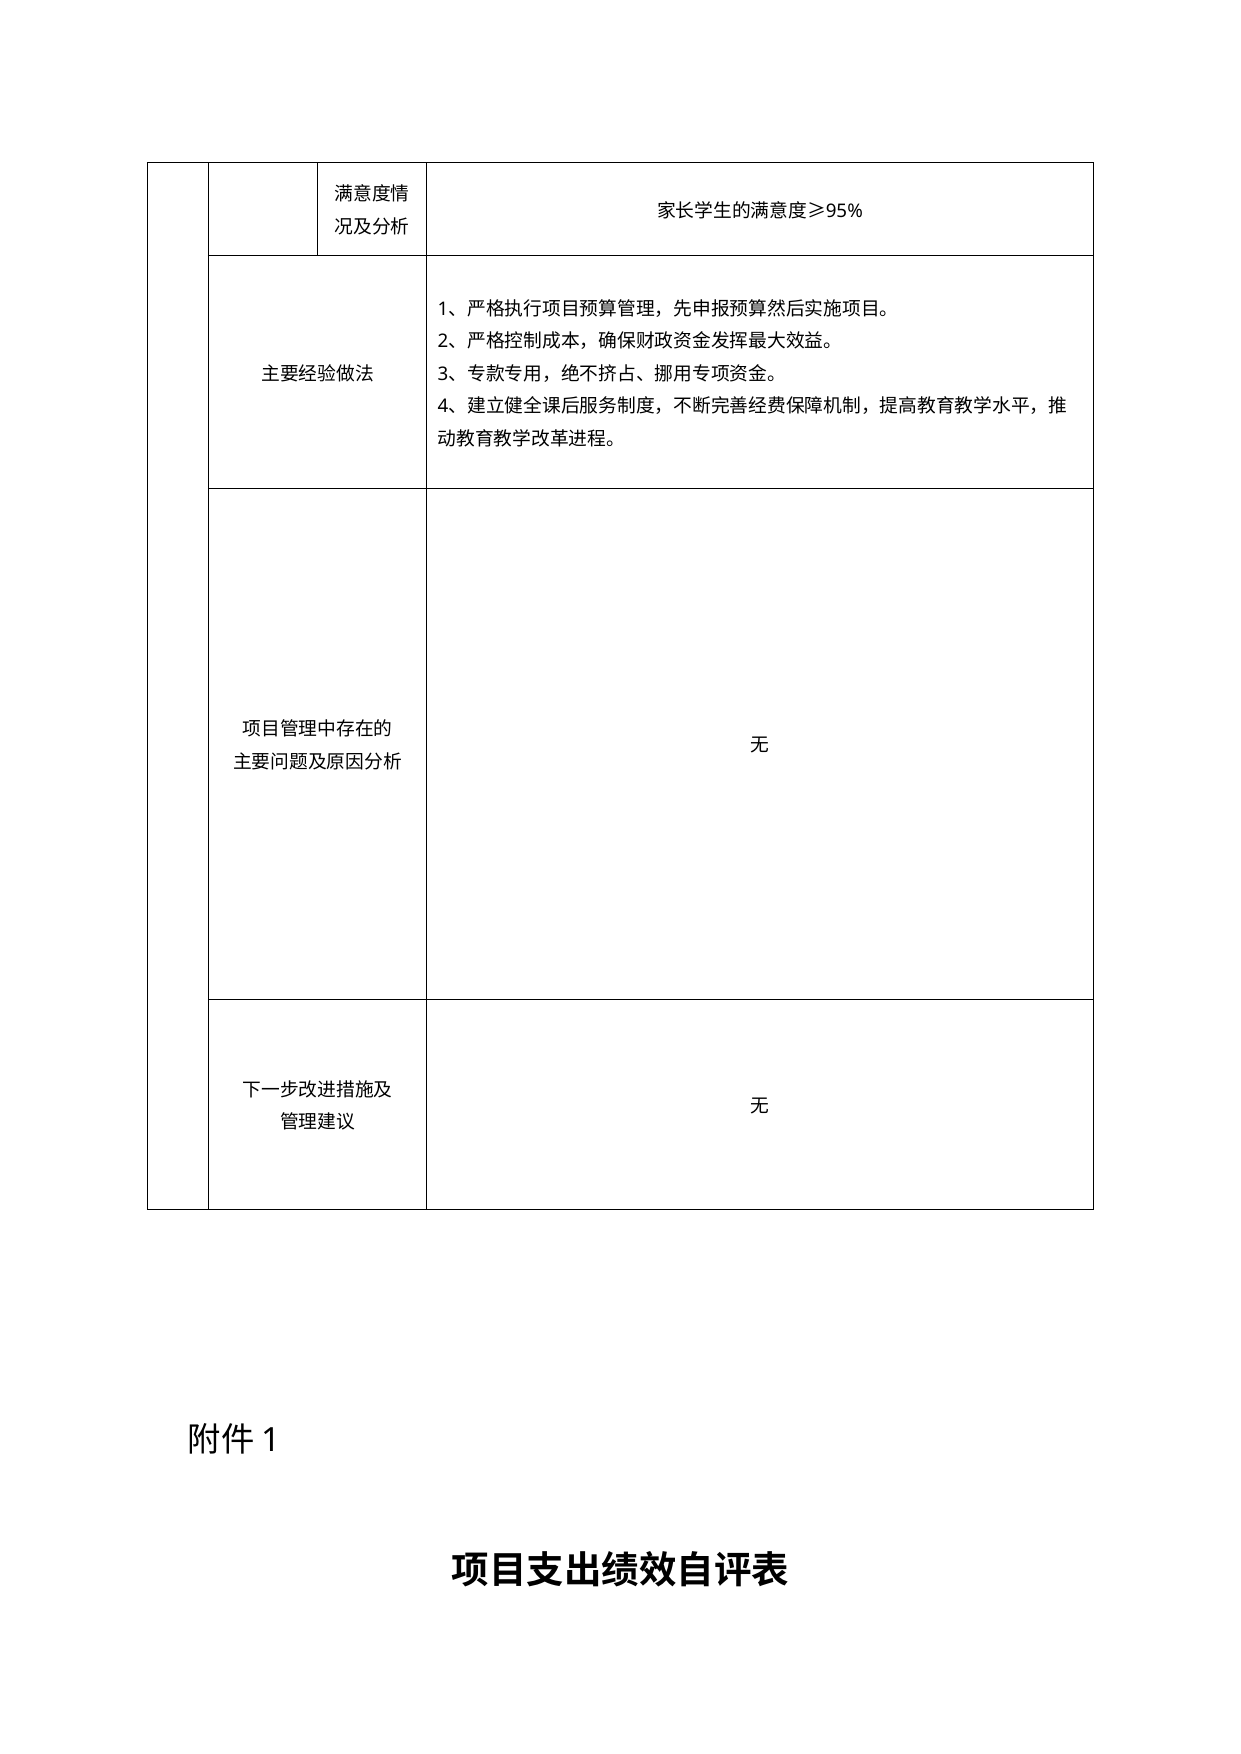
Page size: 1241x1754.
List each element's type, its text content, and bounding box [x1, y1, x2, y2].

table_cell 无 [427, 1000, 1093, 1209]
table_cell 家长学生的满意度≥95% [427, 163, 1093, 255]
table_cell 满意度情况及分析 [318, 163, 426, 255]
table_cell 项目管理中存在的 主要问题及原因分析 [209, 489, 426, 998]
table_cell 无 [427, 489, 1093, 998]
table_header 项目支出绩效自评表 [147, 1535, 1093, 1590]
table_cell 1、严格执行项目预算管理，先申报预算然后实施项目。 2、严格控制成本，确保财政资金发挥最大效益。 3、专款专用，绝不挤占、挪用专项资金。 4、建立健全课后服务制度，不断完善经费保障机制，提高教育教学水平，推动教育教学改革进程。 [427, 256, 1093, 488]
table_cell 下一步改进措施及 管理建议 [209, 1000, 426, 1209]
text 附件1 [187, 1405, 1053, 1470]
table_cell 主要经验做法 [209, 256, 426, 488]
